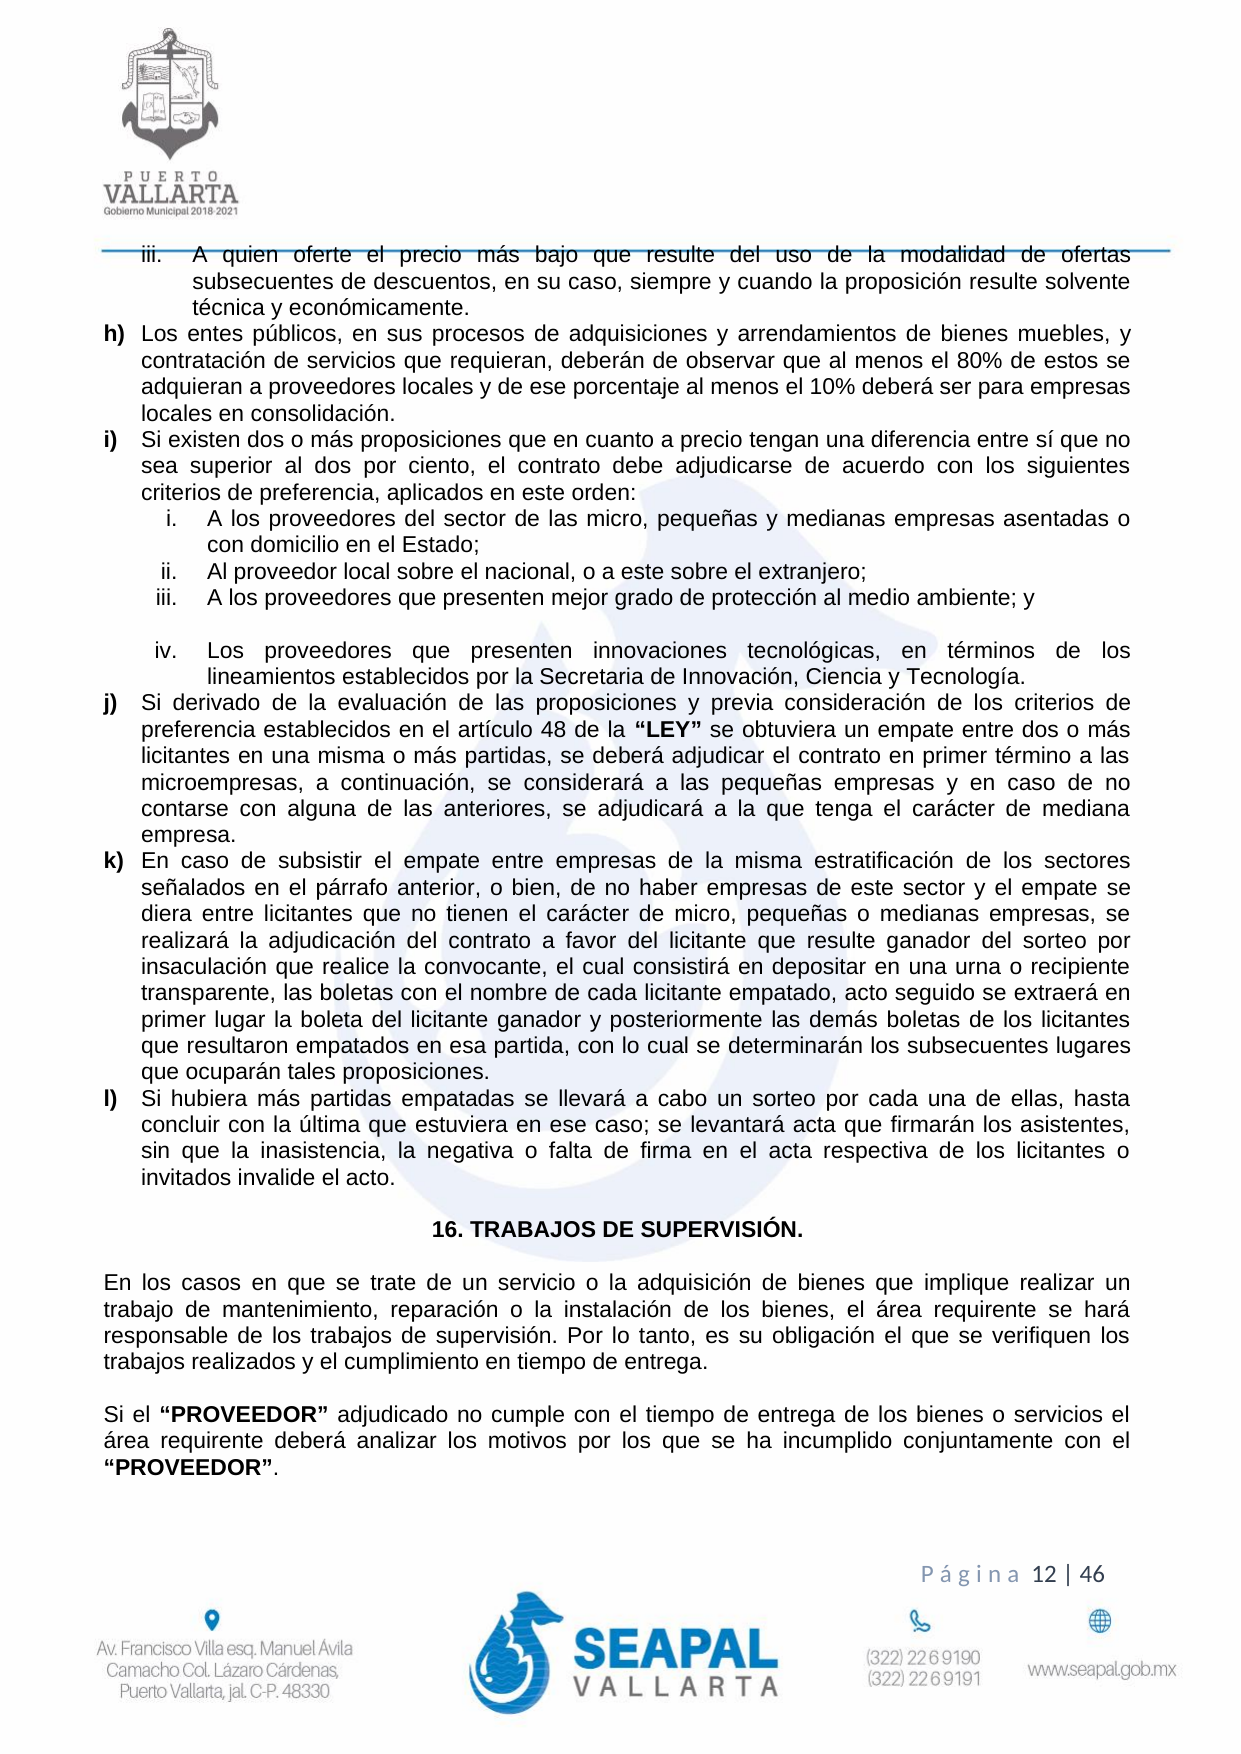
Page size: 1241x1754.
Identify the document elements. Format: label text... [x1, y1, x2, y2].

list Los entes públicos, en sus procesos de adquisiciones y arrendamientos de bienes muebles, y contratación de servicios que requieran, deberán de observar que al menos el 80% de estos se adquieran a proveedores locales y de ese porcentaje al menos el 10% deberá ser para empresas locales en consolidación. [103, 320, 1132, 426]
list Si existen dos o más proposiciones que en cuanto a precio tengan una diferencia entre sí que no sea superior al dos por ciento, el contrato debe adjudicarse de acuerdo con los siguientes criterios de preferencia, aplicados en este orden: [103, 426, 1132, 505]
list Al proveedor local sobre el nacional, o a este sobre el extranjero; [177, 558, 1132, 584]
list A los proveedores que presenten mejor grado de protección al medio ambiente; y [177, 584, 1132, 610]
list A quien oferte el precio más bajo que resulte del uso de la modalidad de ofertas subsecuentes de descuentos, en su caso, siempre y cuando la proposición resulte solvente técnica y económicamente. [162, 241, 1132, 320]
list Si derivado de la evaluación de las proposiciones y previa consideración de los criterios de preferencia establecidos en el artículo 48 de la “LEY” se obtuviera un empate entre dos o más licitantes en una misma o más partidas, se deberá adjudicar el contrato en primer término a las microempresas, a continuación, se considerará a las pequeñas empresas y en caso de no contarse con alguna de las anteriores, se adjudicará a la que tenga el carácter de mediana empresa. [103, 689, 1132, 847]
text En los casos en que se trate de un servicio o la adquisición de bienes que implique realizar un trabajo de mantenimiento, reparación o la instalación de los bienes, el área requirente se hará responsable de los trabajos de supervisión. Por lo tanto, es su obligación el que se verifiquen los trabajos realizados y el cumplimiento en tiempo de entrega. [103, 1269, 1132, 1374]
list Si hubiera más partidas empatadas se llevará a cabo un sorteo por cada una de ellas, hasta concluir con la última que estuviera en ese caso; se levantará acta que firmarán los asistentes, sin que la inasistencia, la negativa o falta de firma en el acta respectiva de los licitantes o invitados invalide el acto. [103, 1085, 1132, 1190]
text Si el “PROVEEDOR” adjudicado no cumple con el tiempo de entrega de los bienes o servicios el área requirente deberá analizar los motivos por los que se ha incumplido conjuntamente con el “PROVEEDOR”. [103, 1401, 1132, 1480]
picture [0, 0, 1241, 1754]
list A los proveedores del sector de las micro, pequeñas y medianas empresas asentadas o con domicilio en el Estado; [177, 505, 1132, 558]
text 16. TRABAJOS DE SUPERVISIÓN. [103, 1216, 1132, 1243]
list En caso de subsistir el empate entre empresas de la misma estratificación de los sectores señalados en el párrafo anterior, o bien, de no haber empresas de este sector y el empate se diera entre licitantes que no tienen el carácter de micro, pequeñas o medianas empresas, se realizará la adjudicación del contrato a favor del licitante que resulte ganador del sorteo por insaculación que realice la convocante, el cual consistirá en depositar en una urna o recipiente transparente, las boletas con el nombre de cada licitante empatado, acto seguido se extraerá en primer lugar la boleta del licitante ganador y posteriormente las demás boletas de los licitantes que resultaron empatados en esa partida, con lo cual se determinarán los subsecuentes lugares que ocuparán tales proposiciones. [103, 847, 1132, 1085]
list Los proveedores que presenten innovaciones tecnológicas, en términos de los lineamientos establecidos por la Secretaria de Innovación, Ciencia y Tecnología. [177, 637, 1132, 689]
